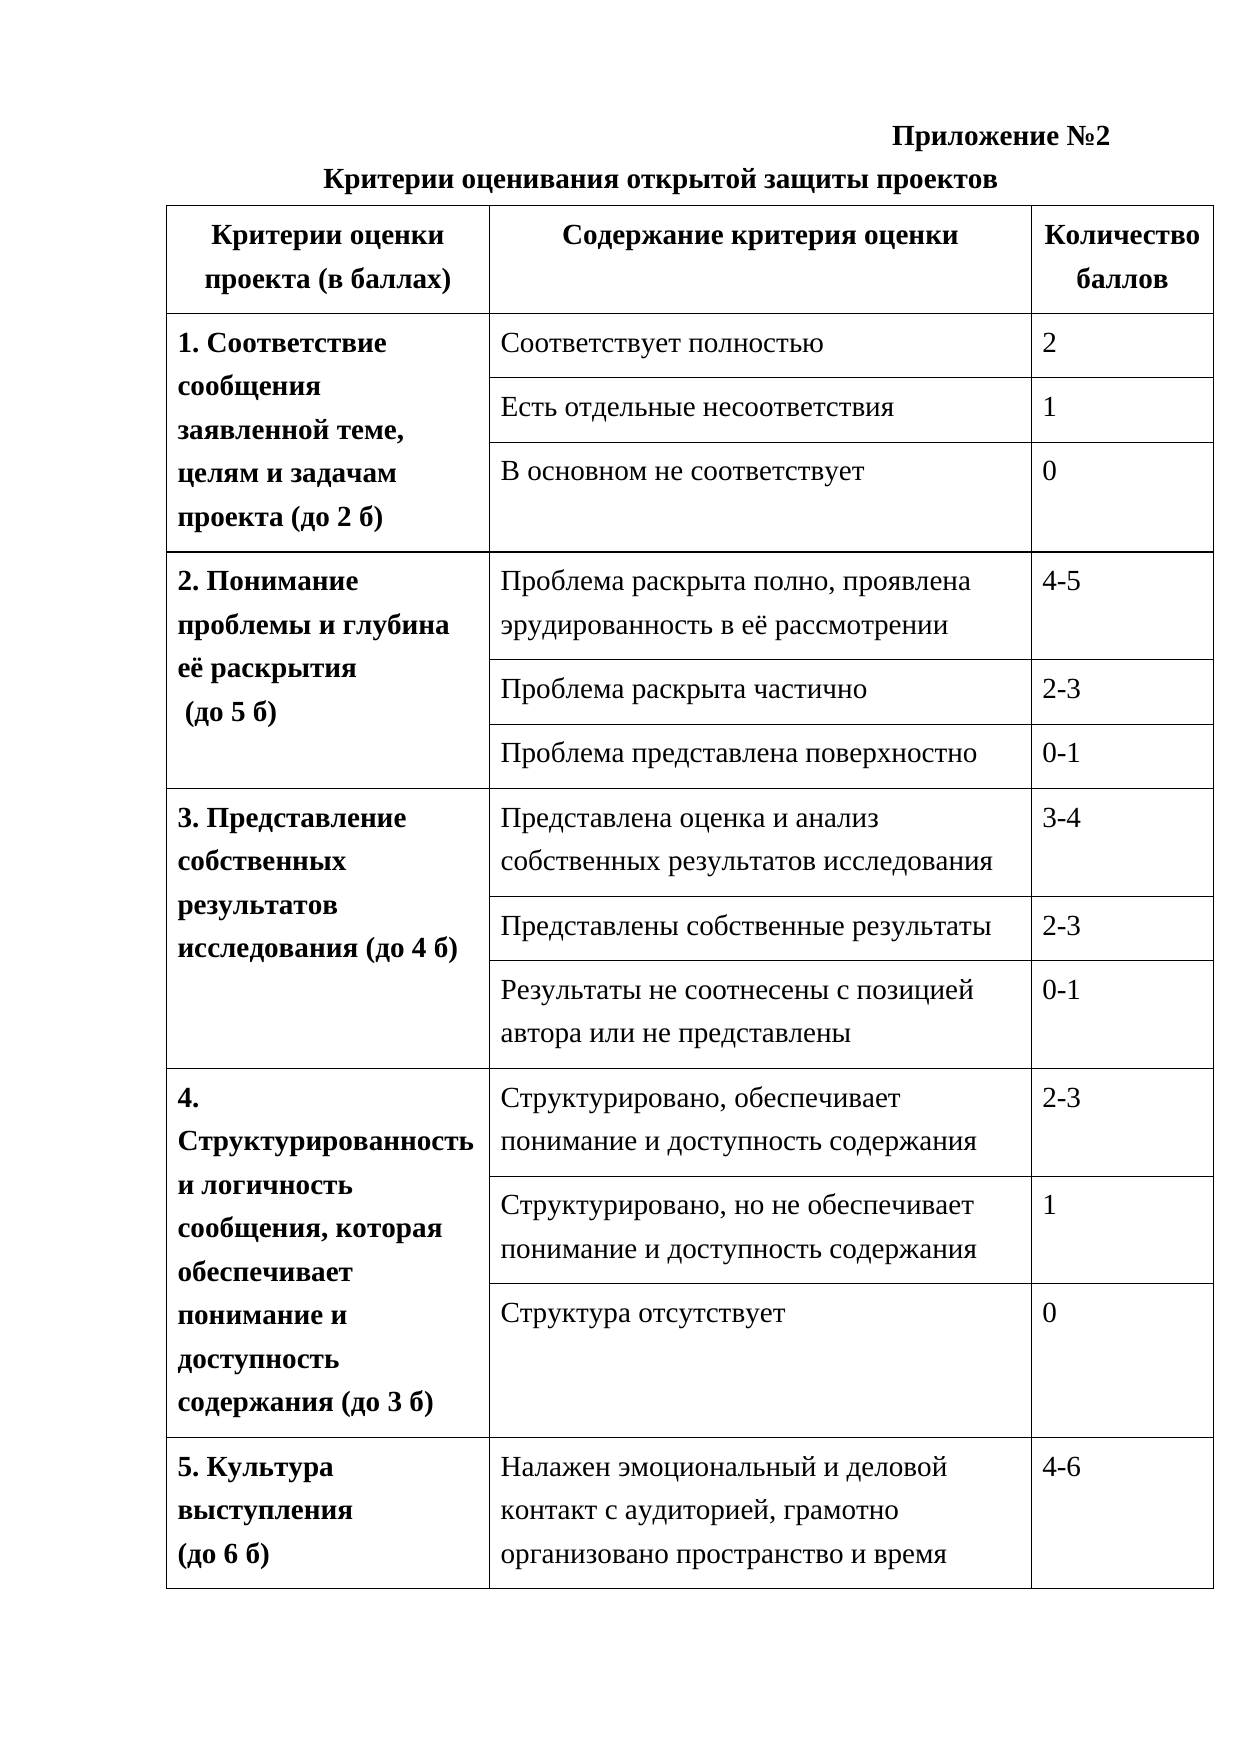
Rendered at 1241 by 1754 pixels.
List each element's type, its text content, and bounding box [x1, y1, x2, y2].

table_cell 2-3 [1032, 1069, 1213, 1176]
table_header Критерии оценки проекта (в баллах) [167, 206, 489, 313]
table_cell 2-3 [1032, 660, 1213, 723]
table_cell 0 [1032, 1284, 1213, 1437]
table_cell Проблема представлена поверхностно [490, 725, 1031, 788]
table_cell Структура отсутствует [490, 1284, 1031, 1437]
table_cell 0-1 [1032, 961, 1213, 1068]
table_cell Структурировано, но не обеспечивает понимание и доступность содержания [490, 1177, 1031, 1283]
table_cell Представлены собственные результаты [490, 897, 1031, 960]
table_cell Проблема раскрыта частично [490, 660, 1031, 723]
table_header Содержание критерия оценки [490, 206, 1031, 313]
table_cell 0 [1032, 443, 1213, 551]
text Приложение №2 [102, 118, 1152, 152]
table_cell 4-5 [1032, 553, 1213, 659]
table_cell 4. Структурированность и логичность сообщения, которая обеспечивает понимание и доступность содержания (до 3 б) [167, 1069, 489, 1437]
table_cell Есть отдельные несоответствия [490, 378, 1031, 442]
table_cell Представлена оценка и анализ собственных результатов исследования [490, 789, 1031, 896]
table_cell Проблема раскрыта полно, проявлена эрудированность в её рассмотрении [490, 553, 1031, 659]
table_cell В основном не соответствует [490, 443, 1031, 551]
table_cell 1 [1032, 1177, 1213, 1283]
table_cell 1 [1032, 378, 1213, 442]
table_cell Соответствует полностью [490, 314, 1031, 377]
table_cell 4-6 [1032, 1438, 1213, 1588]
table_cell 2. Понимание проблемы и глубина её раскрытия (до 5 б) [167, 553, 489, 788]
table_cell Результаты не соотнесены с позицией автора или не представлены [490, 961, 1031, 1068]
table_header Количество баллов [1032, 206, 1213, 313]
table_cell 0-1 [1032, 725, 1213, 788]
table_cell Налажен эмоциональный и деловой контакт с аудиторией, грамотно организовано пространство и время [490, 1438, 1031, 1588]
text Критерии оценивания открытой защиты проектов [102, 162, 1152, 195]
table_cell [167, 1438, 489, 1588]
table_cell 2-3 [1032, 897, 1213, 960]
table_cell 1. Соответствие сообщения заявленной теме, целям и задачам проекта (до 2 б) [167, 314, 489, 551]
table_cell 2 [1032, 314, 1213, 377]
table_cell 3. Представление собственных результатов исследования (до 4 б) [167, 789, 489, 1068]
table_cell 3-4 [1032, 789, 1213, 896]
table_cell Структурировано, обеспечивает понимание и доступность содержания [490, 1069, 1031, 1176]
